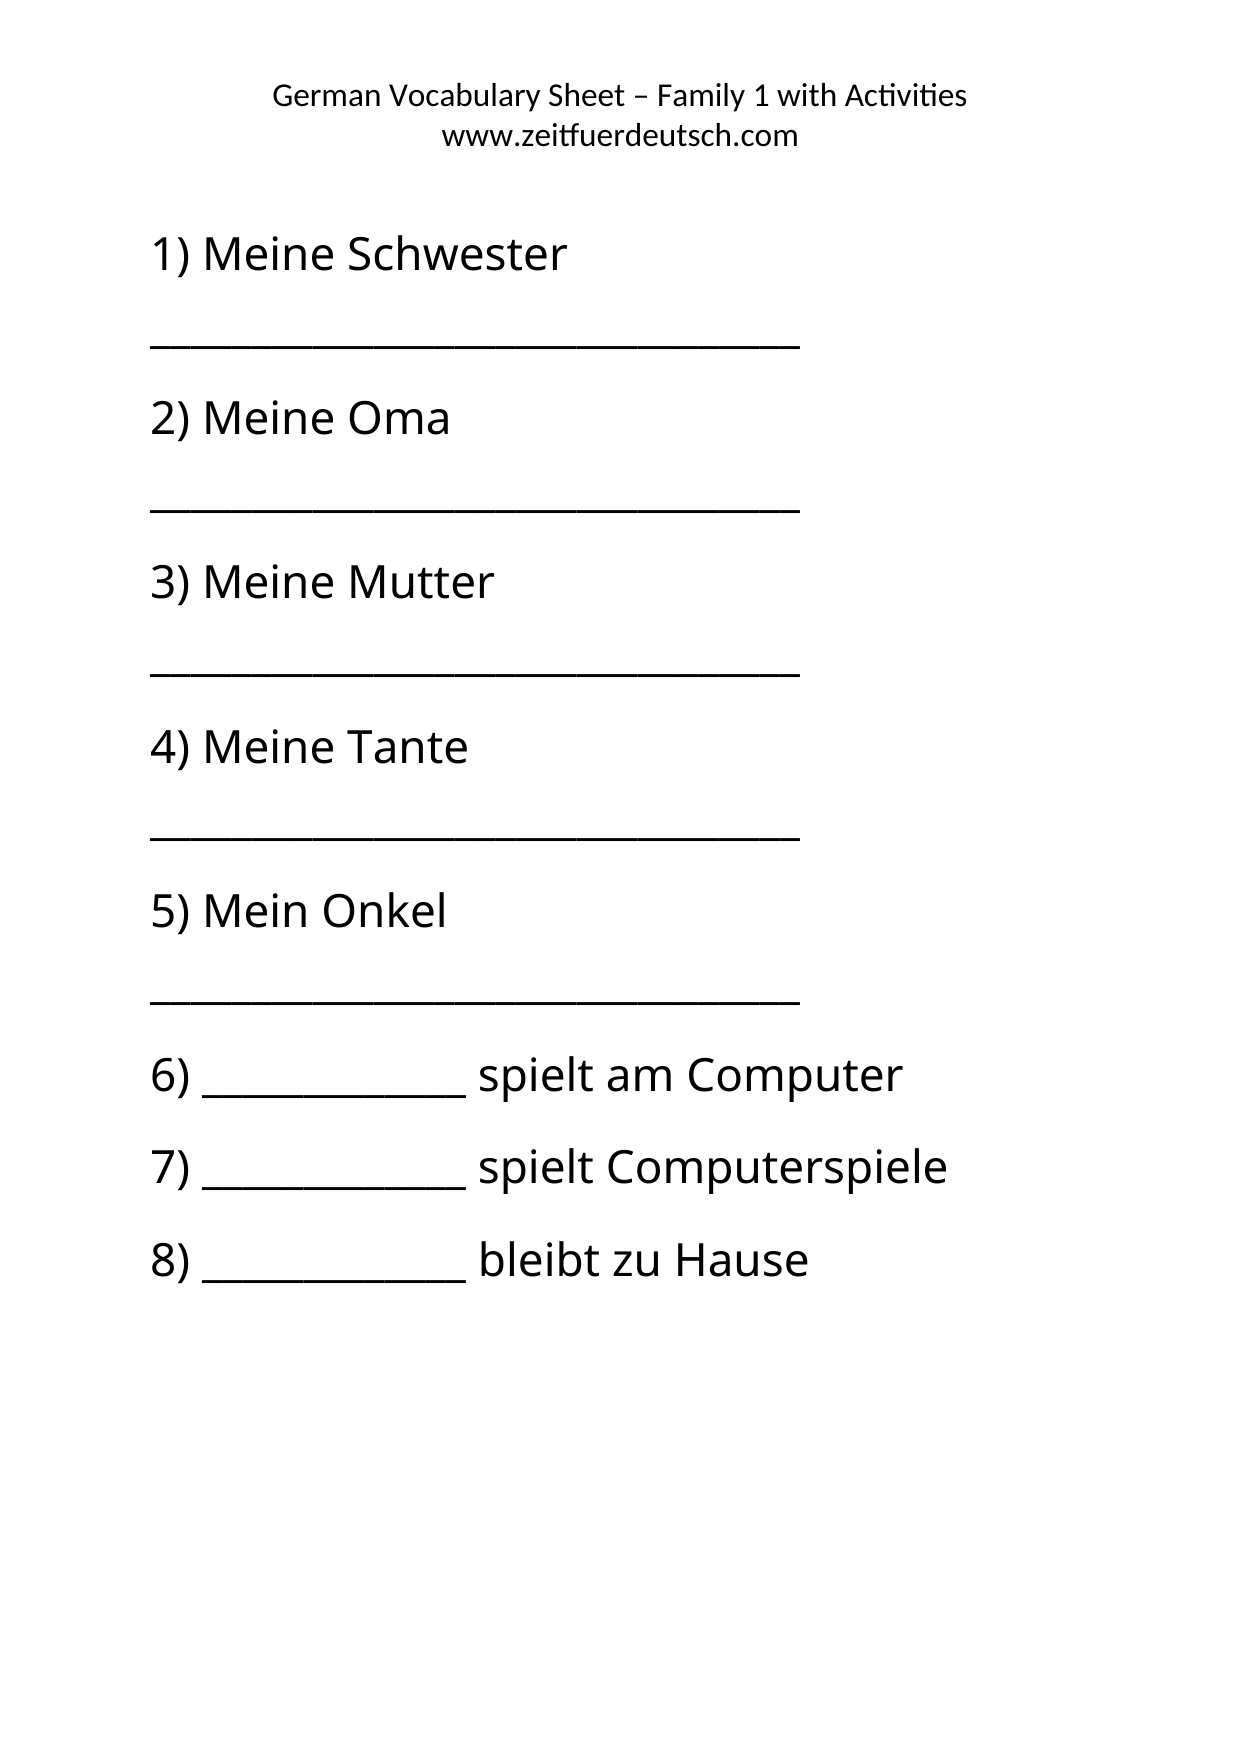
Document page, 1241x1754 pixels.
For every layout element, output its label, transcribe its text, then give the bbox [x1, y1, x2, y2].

text 1) Meine Schwester ________________________________ [150, 222, 1090, 356]
text 6) _____________ spielt am Computer [150, 1042, 1090, 1105]
text 7) _____________ spielt Computerspiele [150, 1135, 1090, 1197]
text 3) Meine Mutter ________________________________ [150, 550, 1090, 684]
text 8) _____________ bleibt zu Hause [150, 1227, 1090, 1290]
text 4) Meine Tante ________________________________ [150, 714, 1090, 848]
text 2) Meine Oma ________________________________ [150, 386, 1090, 520]
text 5) Mein Onkel ________________________________ [150, 878, 1090, 1012]
